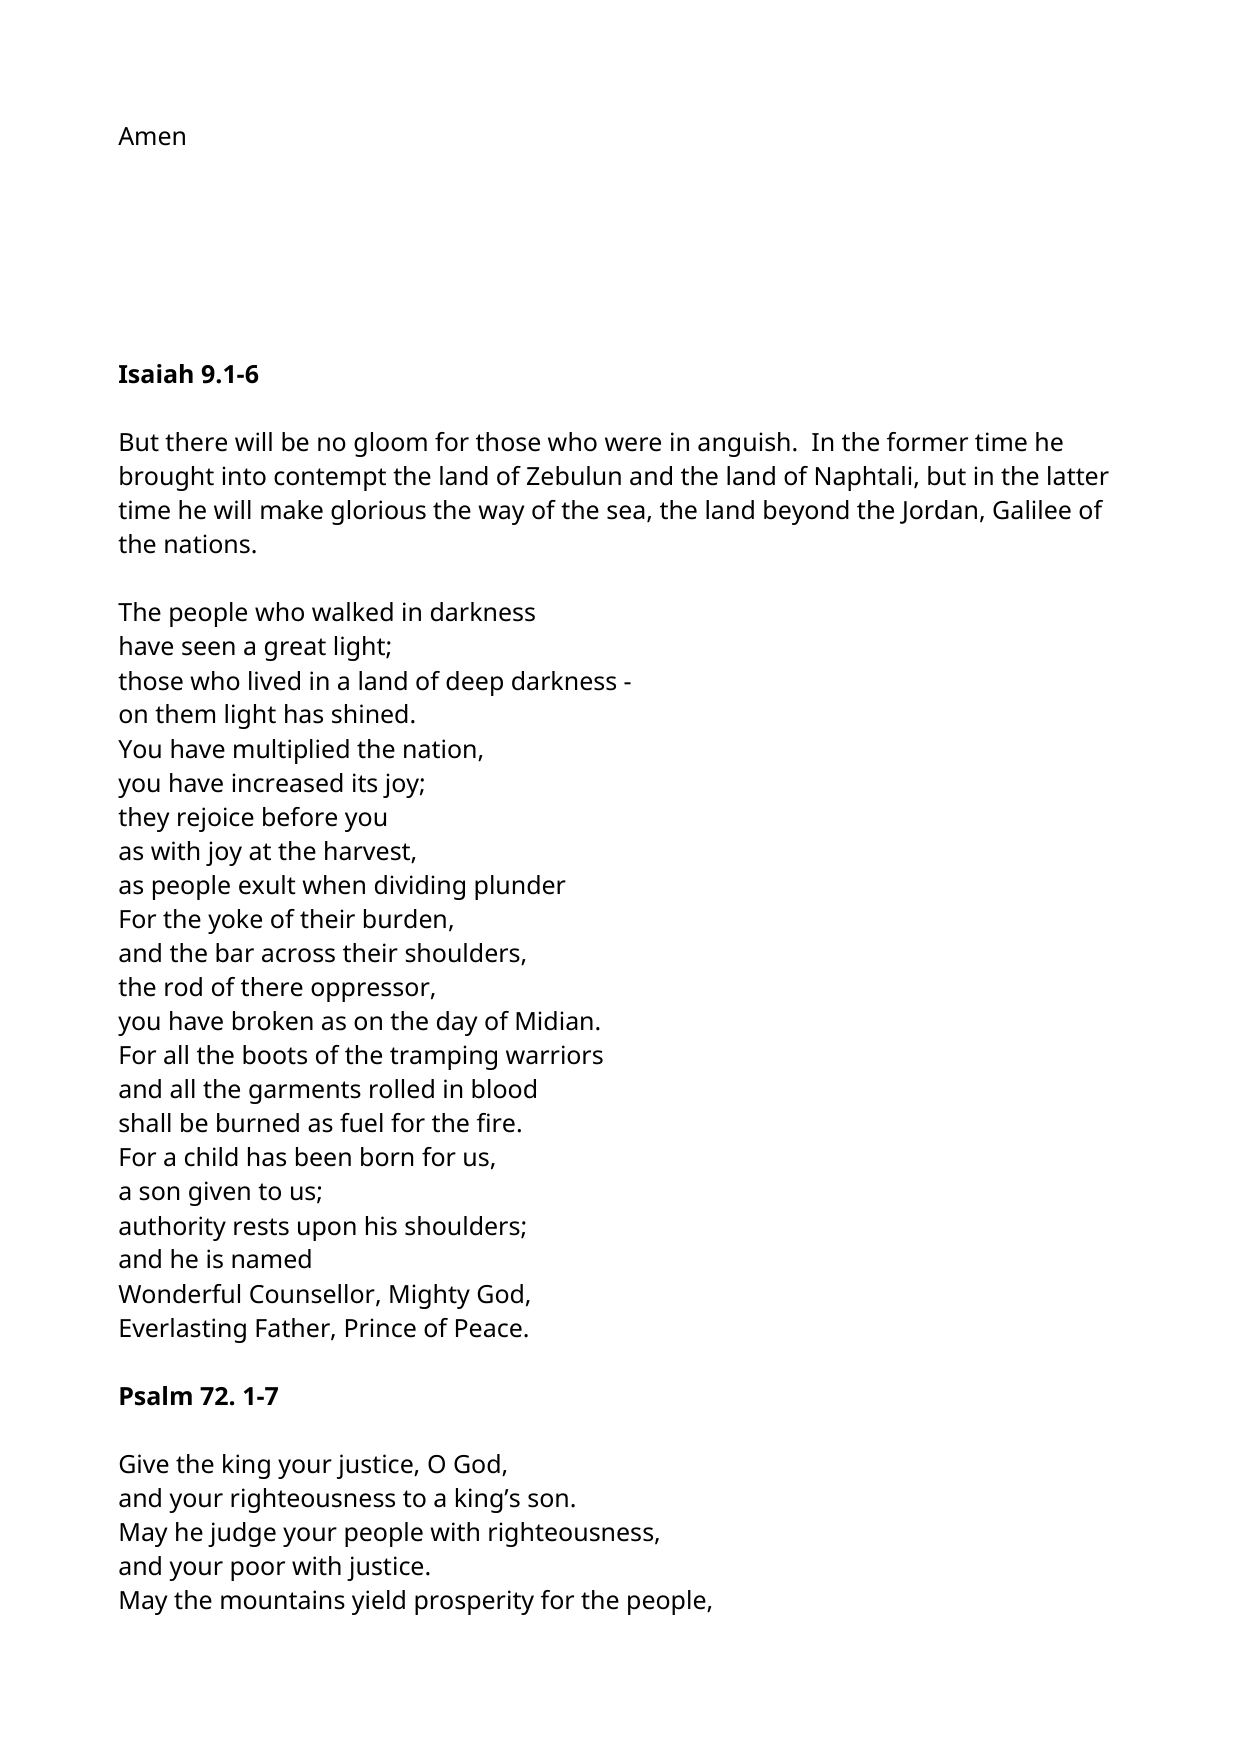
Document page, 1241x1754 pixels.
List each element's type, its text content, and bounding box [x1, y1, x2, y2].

text and your poor with justice. [118, 1549, 1122, 1583]
text Amen [118, 118, 1122, 152]
text You have multiplied the nation, [118, 731, 1122, 765]
text on them light has shined. [118, 697, 1122, 731]
text and he is named [118, 1242, 1122, 1276]
text Psalm 72. 1-7 [118, 1378, 1122, 1412]
text For the yoke of their burden, [118, 902, 1122, 936]
text Give the king your justice, O God, [118, 1447, 1122, 1481]
text as people exult when dividing plunder [118, 867, 1122, 902]
text you have increased its joy; [118, 765, 1122, 799]
text shall be burned as fuel for the fire. [118, 1106, 1122, 1140]
text you have broken as on the day of Midian. [118, 1004, 1122, 1038]
text Everlasting Father, Prince of Peace. [118, 1310, 1122, 1344]
text But there will be no gloom for those who were in anguish. In the former time he brought into contempt the land of Zebulun and the land of Naphtali, but in the latter time he will make glorious the way of the sea, the land beyond the Jordan, Galilee of the nations. [118, 425, 1122, 561]
text the rod of there oppressor, [118, 970, 1122, 1004]
text May the mountains yield prosperity for the people, [118, 1583, 1122, 1617]
text May he judge your people with righteousness, [118, 1515, 1122, 1549]
text those who lived in a land of deep darkness - [118, 663, 1122, 697]
text they rejoice before you [118, 799, 1122, 833]
text and the bar across their shoulders, [118, 936, 1122, 970]
text and your righteousness to a king’s son. [118, 1481, 1122, 1515]
text The people who walked in darkness [118, 595, 1122, 629]
text a son given to us; [118, 1174, 1122, 1208]
text authority rests upon his shoulders; [118, 1208, 1122, 1242]
text For all the boots of the tramping warriors [118, 1038, 1122, 1072]
text Isaiah 9.1-6 [118, 357, 1122, 391]
text and all the garments rolled in blood [118, 1072, 1122, 1106]
text as with joy at the harvest, [118, 833, 1122, 867]
text Wonderful Counsellor, Mighty God, [118, 1276, 1122, 1310]
text For a child has been born for us, [118, 1140, 1122, 1174]
text have seen a great light; [118, 629, 1122, 663]
